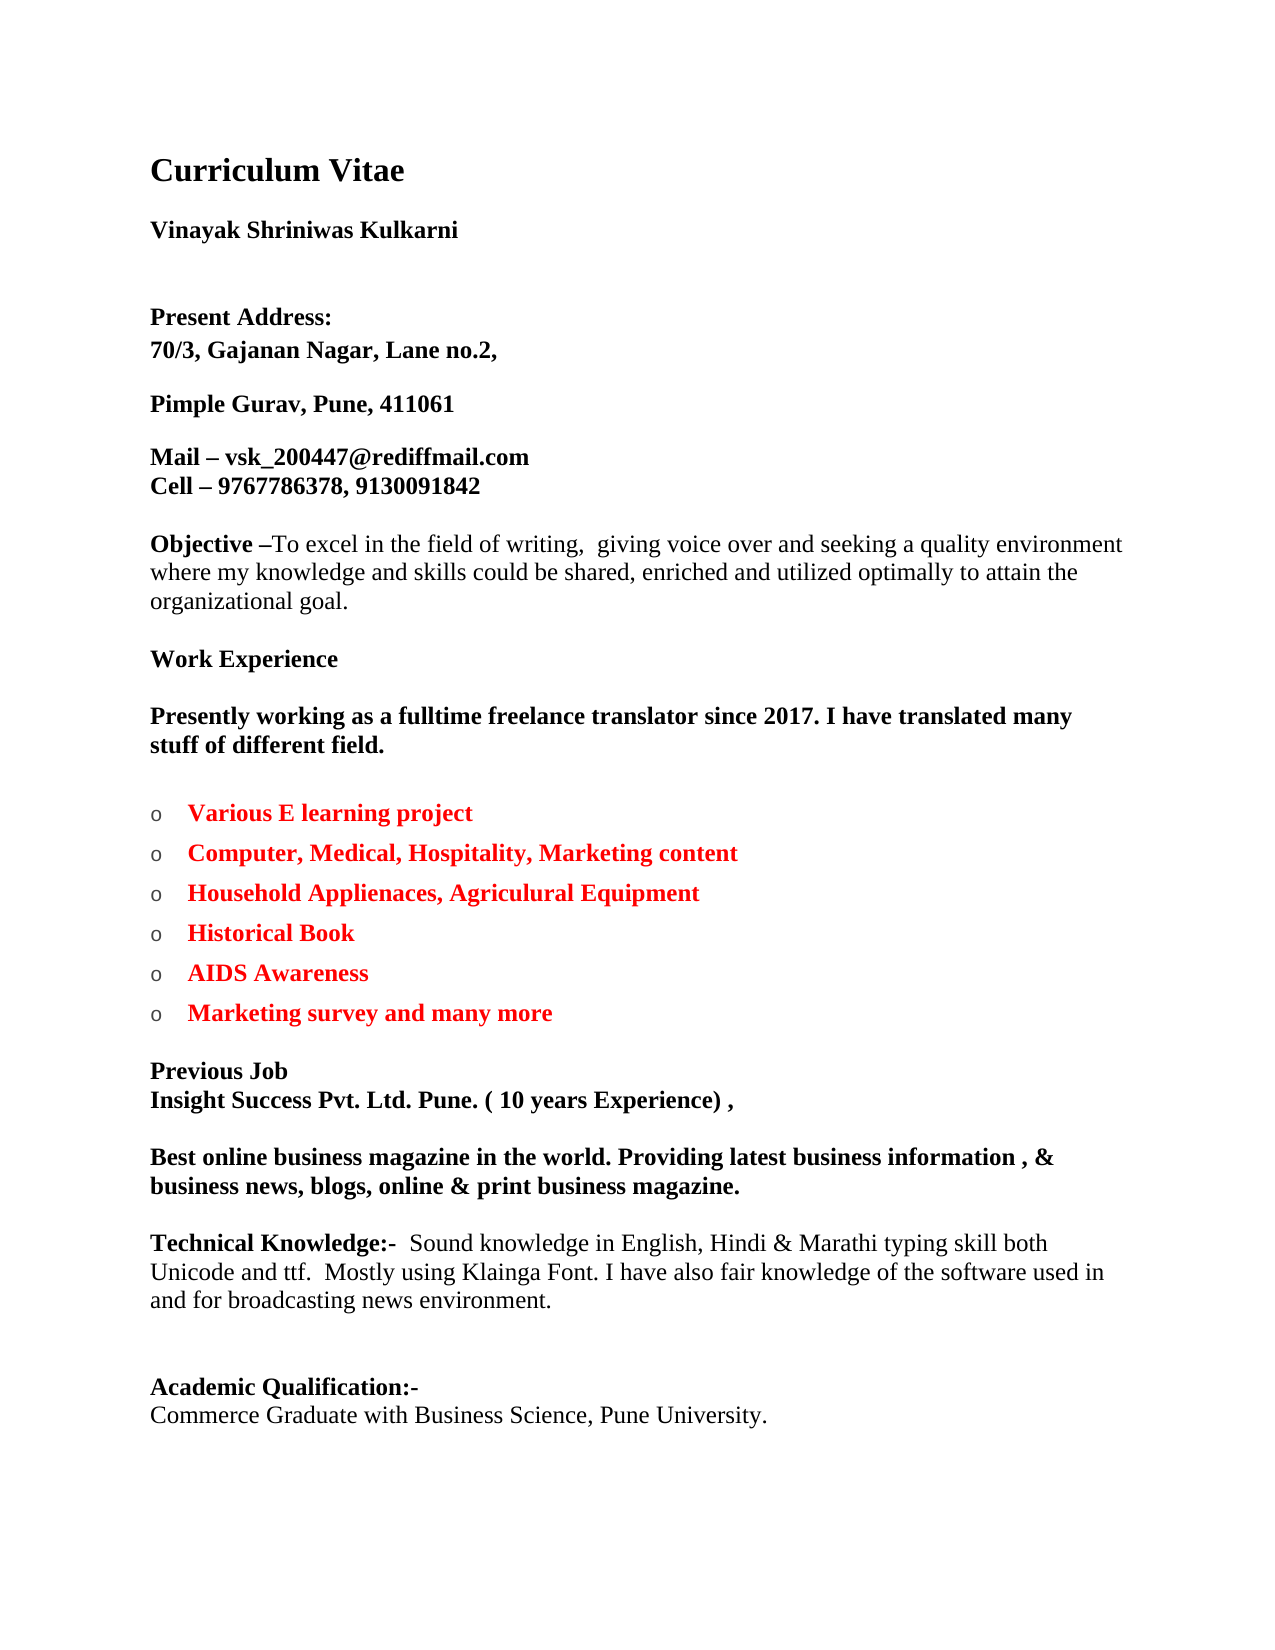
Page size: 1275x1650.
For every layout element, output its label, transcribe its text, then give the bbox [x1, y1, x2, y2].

text Objective –To excel in the field of writing, giving voice over and seeking a quality environment where my knowledge and skills could be shared, enriched and utilized optimally to attain the organizational goal. [150, 500, 1125, 615]
text Mail – vsk_200447@rediffmail.com [150, 442, 1125, 471]
text Technical Knowledge:- Sound knowledge in English, Hindi & Marathi typing skill both Unicode and ttf. Mostly using Klainga Font. I have also fair knowledge of the software used in and for broadcasting news environment. [150, 1228, 1125, 1314]
text Insight Success Pvt. Ltd. Pune. ( 10 years Experience) , [150, 1085, 1125, 1114]
text Previous Job [150, 1056, 1125, 1085]
text Vinayak Shriniwas Kulkarni [150, 215, 1125, 244]
text Curriculum Vitae [150, 150, 1125, 188]
text Presently working as a fulltime freelance translator since 2017. I have translated many stuff of different field. [150, 672, 1125, 759]
text Pimple Gurav, Pune, 411061 [150, 389, 1125, 417]
text Cell – 9767786378, 9130091842 [150, 471, 1125, 500]
text Present Address: 70/3, Gajanan Nagar, Lane no.2, [150, 269, 1125, 363]
text Best online business magazine in the world. Providing latest business information , & business news, blogs, online & print business magazine. [150, 1142, 1125, 1200]
list Household Applienaces, Agriculural Equipment [150, 867, 1125, 907]
list AIDS Awareness [150, 947, 1125, 987]
list Computer, Medical, Hospitality, Marketing content [150, 827, 1125, 867]
list Marketing survey and many more [150, 987, 1125, 1027]
text Work Experience [150, 644, 1125, 672]
text Academic Qualification:- Commerce Graduate with Business Science, Pune University. [150, 1372, 1125, 1429]
list Historical Book [150, 907, 1125, 947]
list Various E learning project [150, 787, 1125, 827]
